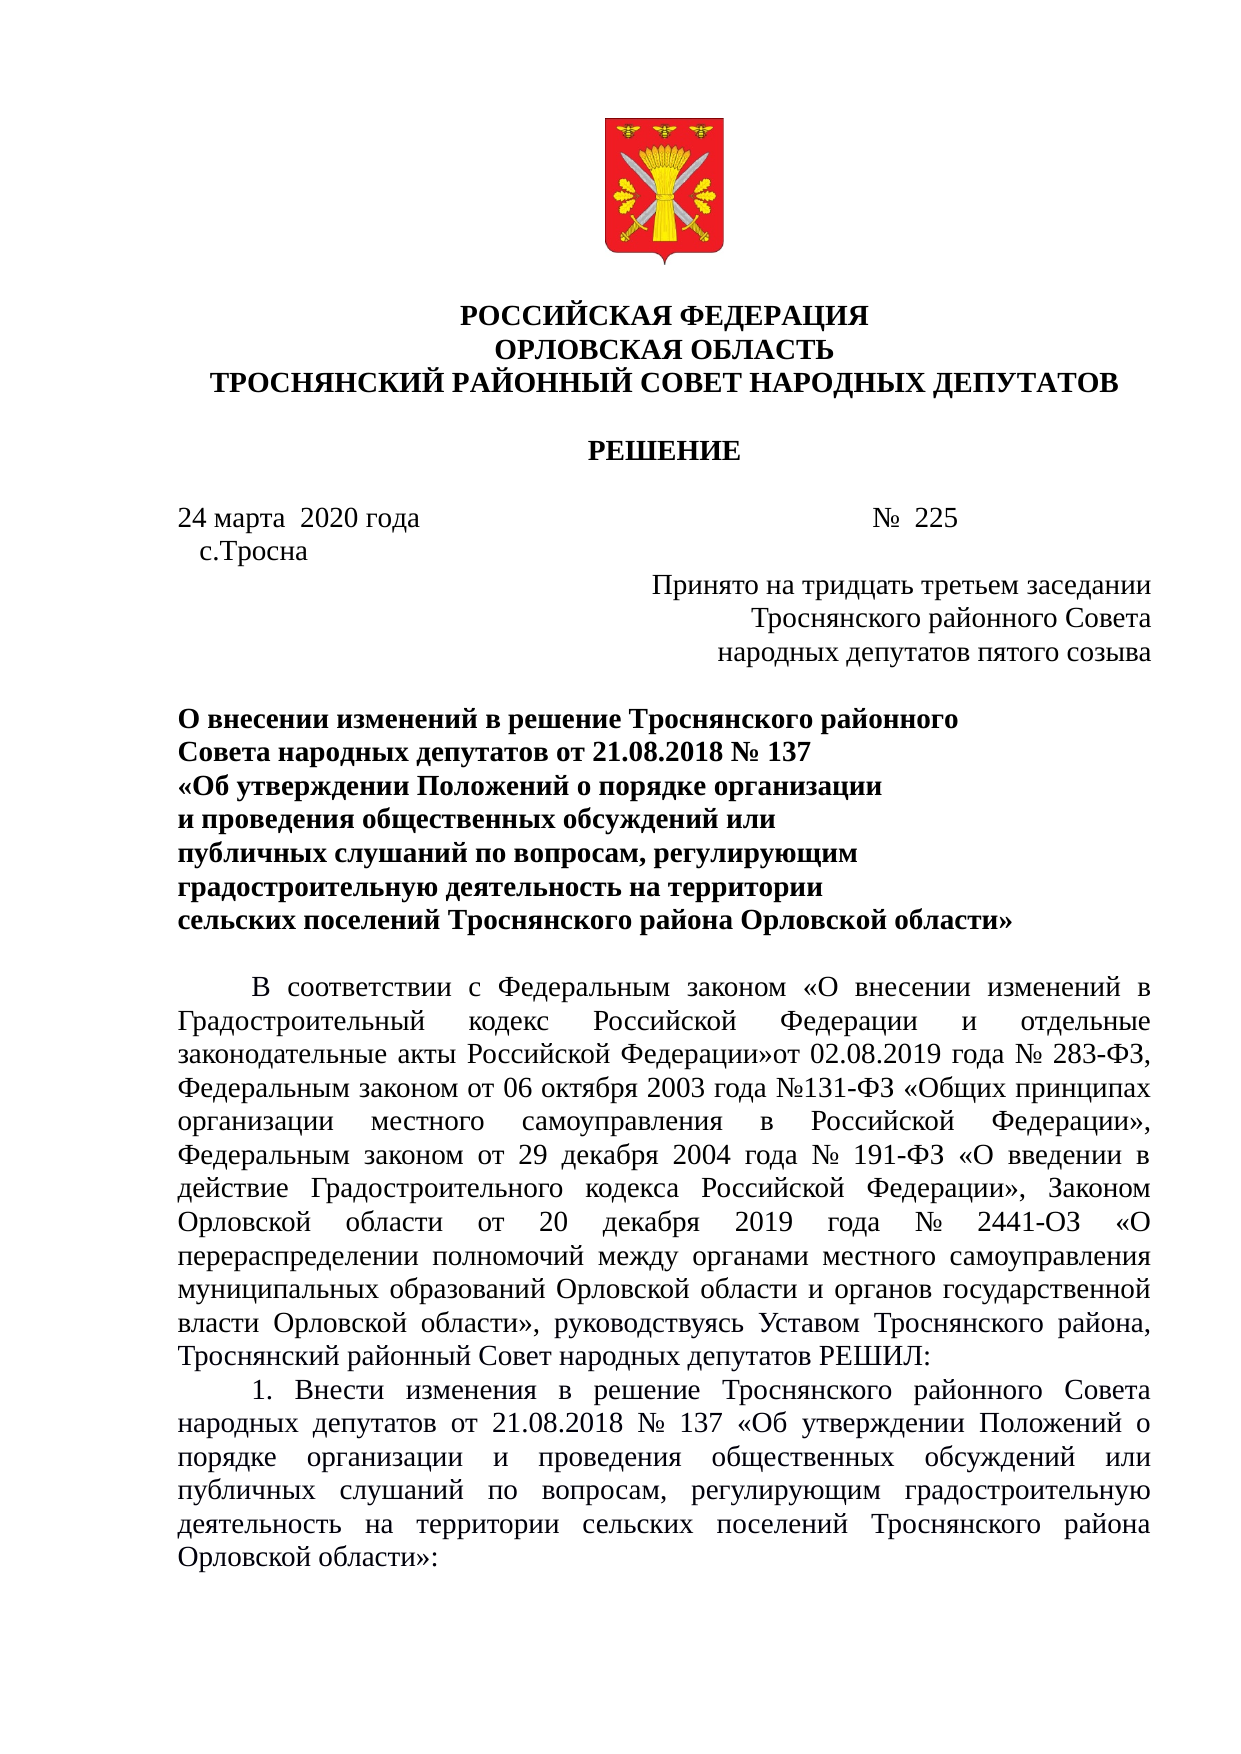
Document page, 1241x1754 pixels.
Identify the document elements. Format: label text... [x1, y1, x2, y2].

text 24 марта 2020 года № 225 [177, 500, 1127, 533]
text градостроительную деятельность на территории [177, 869, 1152, 902]
text Троснянского районного Совета [177, 600, 1152, 634]
picture [605, 118, 724, 265]
text с.Тросна [177, 533, 1127, 567]
text Принято на тридцать третьем заседании [177, 567, 1152, 600]
text 1. Внести изменения в решение Троснянского районного Совета народных депутатов от 21.08.2018 № 137 «Об утверждении Положений о порядке организации и проведения общественных обсуждений или публичных слушаний по вопросам, регулирующим градостроительную деятельность на территории сельских поселений Троснянского района Орловской области»: [177, 1372, 1152, 1573]
text ОРЛОВСКАЯ ОБЛАСТЬ [177, 332, 1152, 366]
text Совета народных депутатов от 21.08.2018 № 137 [177, 734, 1152, 768]
text РОССИЙСКАЯ ФЕДЕРАЦИЯ [177, 298, 1152, 332]
text публичных слушаний по вопросам, регулирующим [177, 835, 1152, 869]
text и проведения общественных обсуждений или [177, 802, 1152, 835]
text народных депутатов пятого созыва [177, 634, 1152, 667]
text В соответствии с Федеральным законом «О внесении изменений в Градостроительный кодекс Российской Федерации и отдельные законодательные акты Российской Федерации»от 02.08.2019 года № 283-ФЗ, Федеральным законом от 06 октября 2003 года №131-ФЗ «Общих принципах организации местного самоуправления в Российской Федерации», Федеральным законом от 29 декабря 2004 года № 191-ФЗ «О введении в действие Градостроительного кодекса Российской Федерации», Законом Орловской области от 20 декабря 2019 года № 2441-ОЗ «О перераспределении полномочий между органами местного самоуправления муниципальных образований Орловской области и органов государственной власти Орловской области», руководствуясь Уставом Троснянского района, Троснянский районный Совет народных депутатов РЕШИЛ: [177, 969, 1152, 1372]
text «Об утверждении Положений о порядке организации [177, 768, 1152, 802]
text ТРОСНЯНСКИЙ РАЙОННЫЙ СОВЕТ НАРОДНЫХ ДЕПУТАТОВ [177, 366, 1152, 399]
text О внесении изменений в решение Троснянского районного [177, 701, 1152, 734]
text РЕШЕНИЕ [177, 433, 1152, 466]
text сельских поселений Троснянского района Орловской области» [177, 902, 1152, 936]
